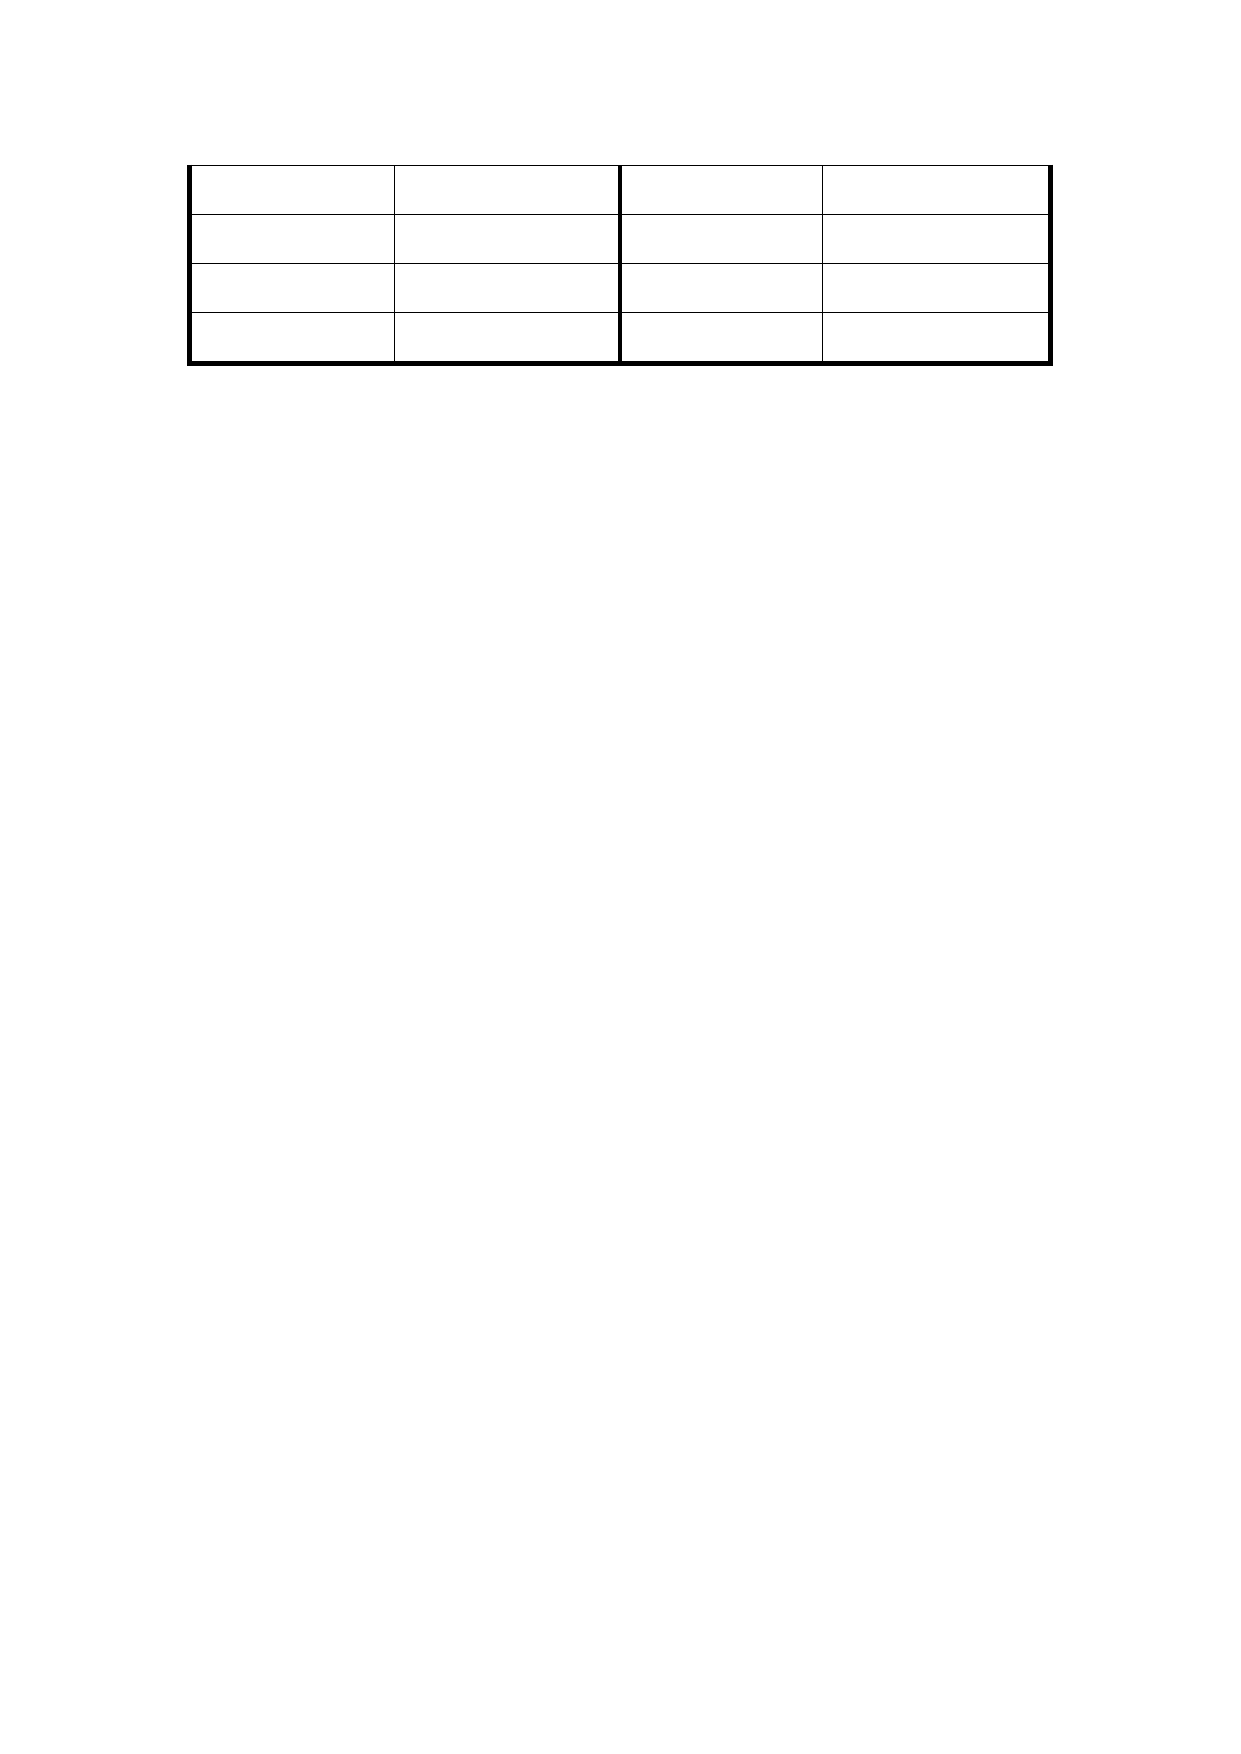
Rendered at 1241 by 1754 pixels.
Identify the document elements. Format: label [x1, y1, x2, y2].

table_cell [395, 313, 618, 361]
table_cell [395, 166, 618, 213]
table_cell [622, 166, 822, 213]
table_cell [823, 215, 1048, 263]
table_cell [622, 215, 822, 263]
table_cell [192, 166, 394, 213]
table_cell [395, 264, 618, 312]
table_cell [622, 313, 822, 361]
table_cell [192, 264, 394, 312]
table_cell [395, 215, 618, 263]
table_cell [823, 313, 1048, 361]
table_cell [823, 166, 1048, 213]
table_cell [192, 313, 394, 361]
table_cell [823, 264, 1048, 312]
table_cell [192, 215, 394, 263]
table_cell [622, 264, 822, 312]
